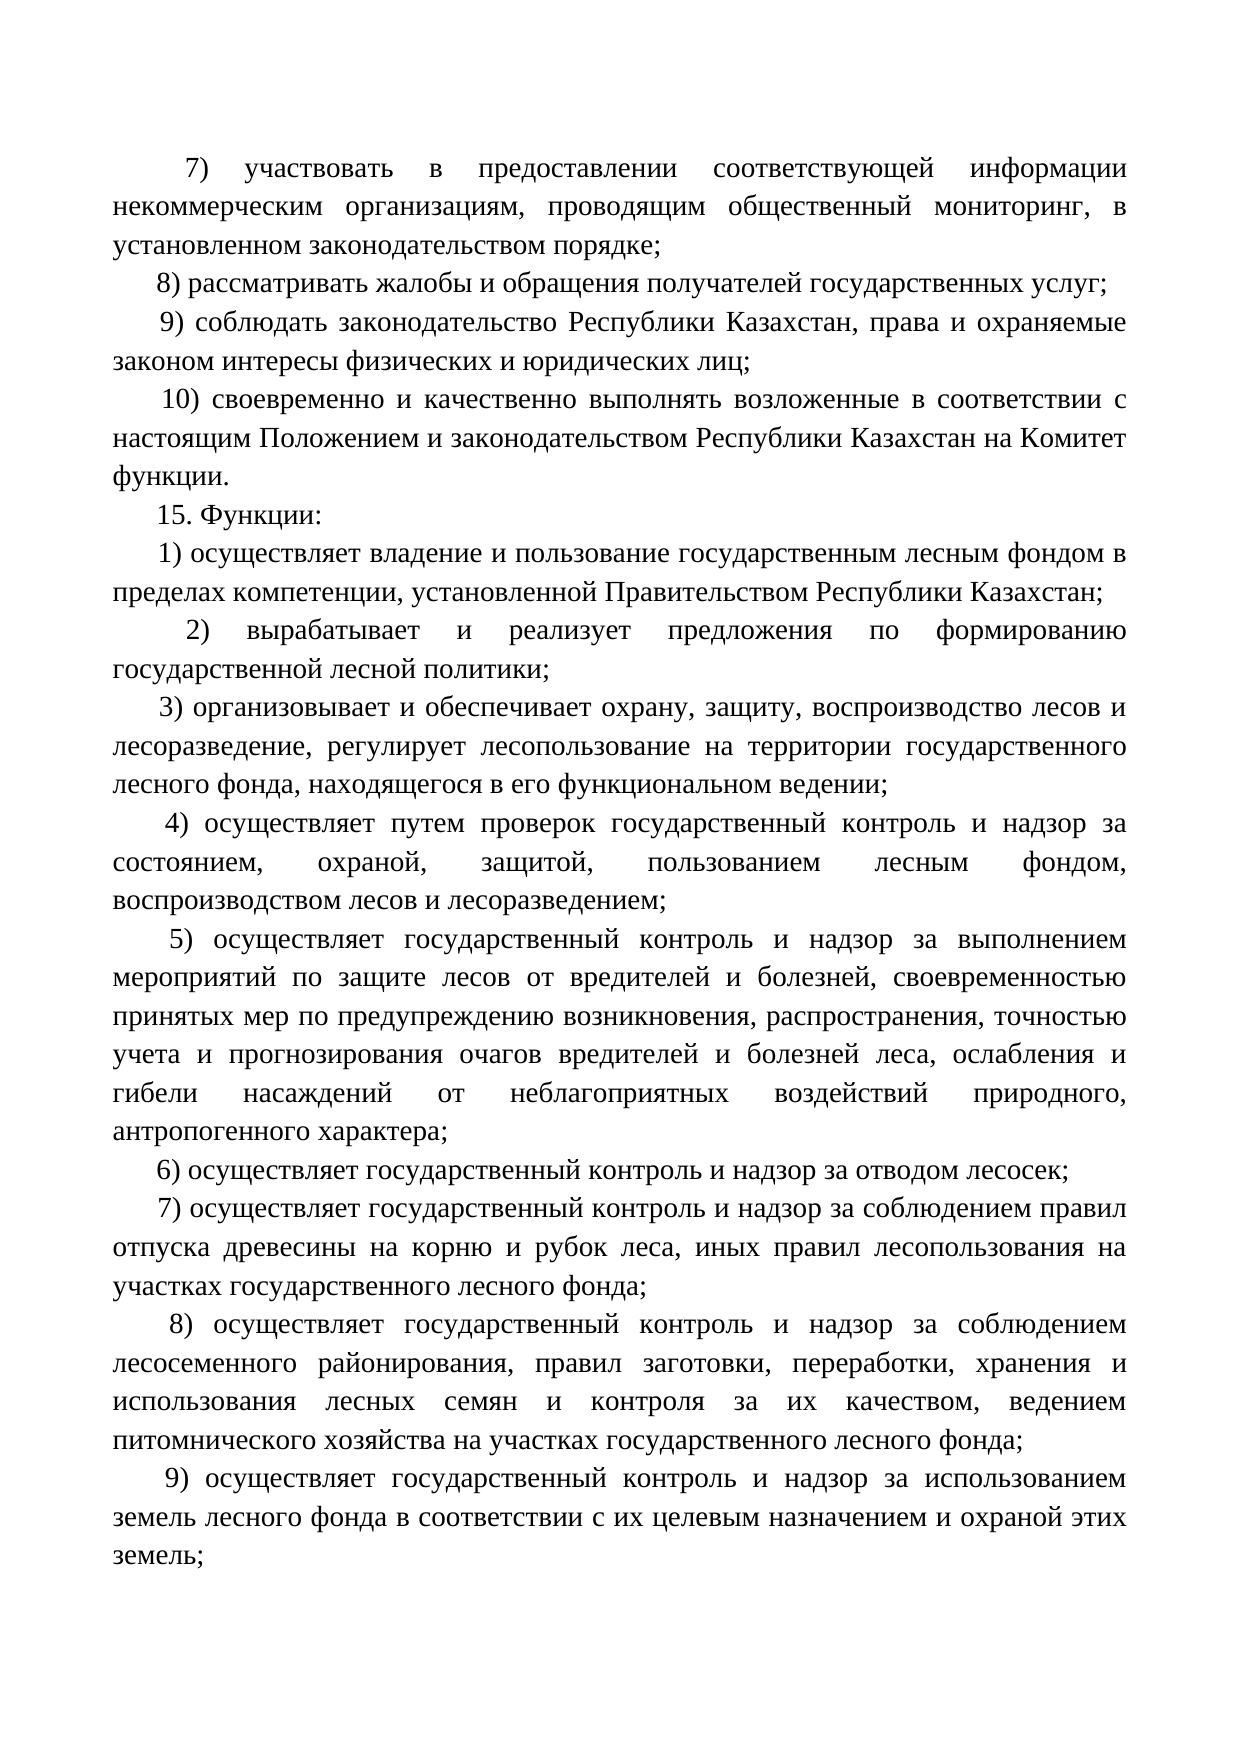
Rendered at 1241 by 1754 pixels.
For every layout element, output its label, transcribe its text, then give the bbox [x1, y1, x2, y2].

text 9) осуществляет государственный контроль и надзор за использованием земель лесного фонда в соответствии с их целевым назначением и охраной этих земель; [112, 1460, 1128, 1571]
text 1) осуществляет владение и пользование государственным лесным фондом в пределах компетенции, установленной Правительством Республики Казахстан; [112, 535, 1128, 607]
text 15. Функции: [112, 497, 1128, 530]
text 7) участвовать в предоставлении соответствующей информации некоммерческим организациям, проводящим общественный мониторинг, в установленном законодательством порядке; [112, 150, 1128, 261]
text 7) осуществляет государственный контроль и надзор за соблюдением правил отпуска древесины на корню и рубок леса, иных правил лесопользования на участках государственного лесного фонда; [112, 1191, 1128, 1301]
text 6) осуществляет государственный контроль и надзор за отводом лесосек; [112, 1152, 1128, 1186]
text 8) рассматривать жалобы и обращения получателей государственных услуг; [112, 266, 1128, 299]
text 3) организовывает и обеспечивает охрану, защиту, воспроизводство лесов и лесоразведение, регулирует лесопользование на территории государственного лесного фонда, находящегося в его функциональном ведении; [112, 689, 1128, 800]
text 8) осуществляет государственный контроль и надзор за соблюдением лесосеменного районирования, правил заготовки, переработки, хранения и использования лесных семян и контроля за их качеством, ведением питомнического хозяйства на участках государственного лесного фонда; [112, 1306, 1128, 1455]
text 2) вырабатывает и реализует предложения по формированию государственной лесной политики; [112, 612, 1128, 684]
text 4) осуществляет путем проверок государственный контроль и надзор за состоянием, охраной, защитой, пользованием лесным фондом, воспроизводством лесов и лесоразведением; [112, 805, 1128, 916]
text 9) соблюдать законодательство Республики Казахстан, права и охраняемые законом интересы физических и юридических лиц; [112, 304, 1128, 376]
text 10) своевременно и качественно выполнять возложенные в соответствии с настоящим Положением и законодательством Республики Казахстан на Комитет функции. [112, 381, 1128, 492]
text 5) осуществляет государственный контроль и надзор за выполнением мероприятий по защите лесов от вредителей и болезней, своевременностью принятых мер по предупреждению возникновения, распространения, точностью учета и прогнозирования очагов вредителей и болезней леса, ослабления и гибели насаждений от неблагоприятных воздействий природного, антропогенного характера; [112, 921, 1128, 1147]
